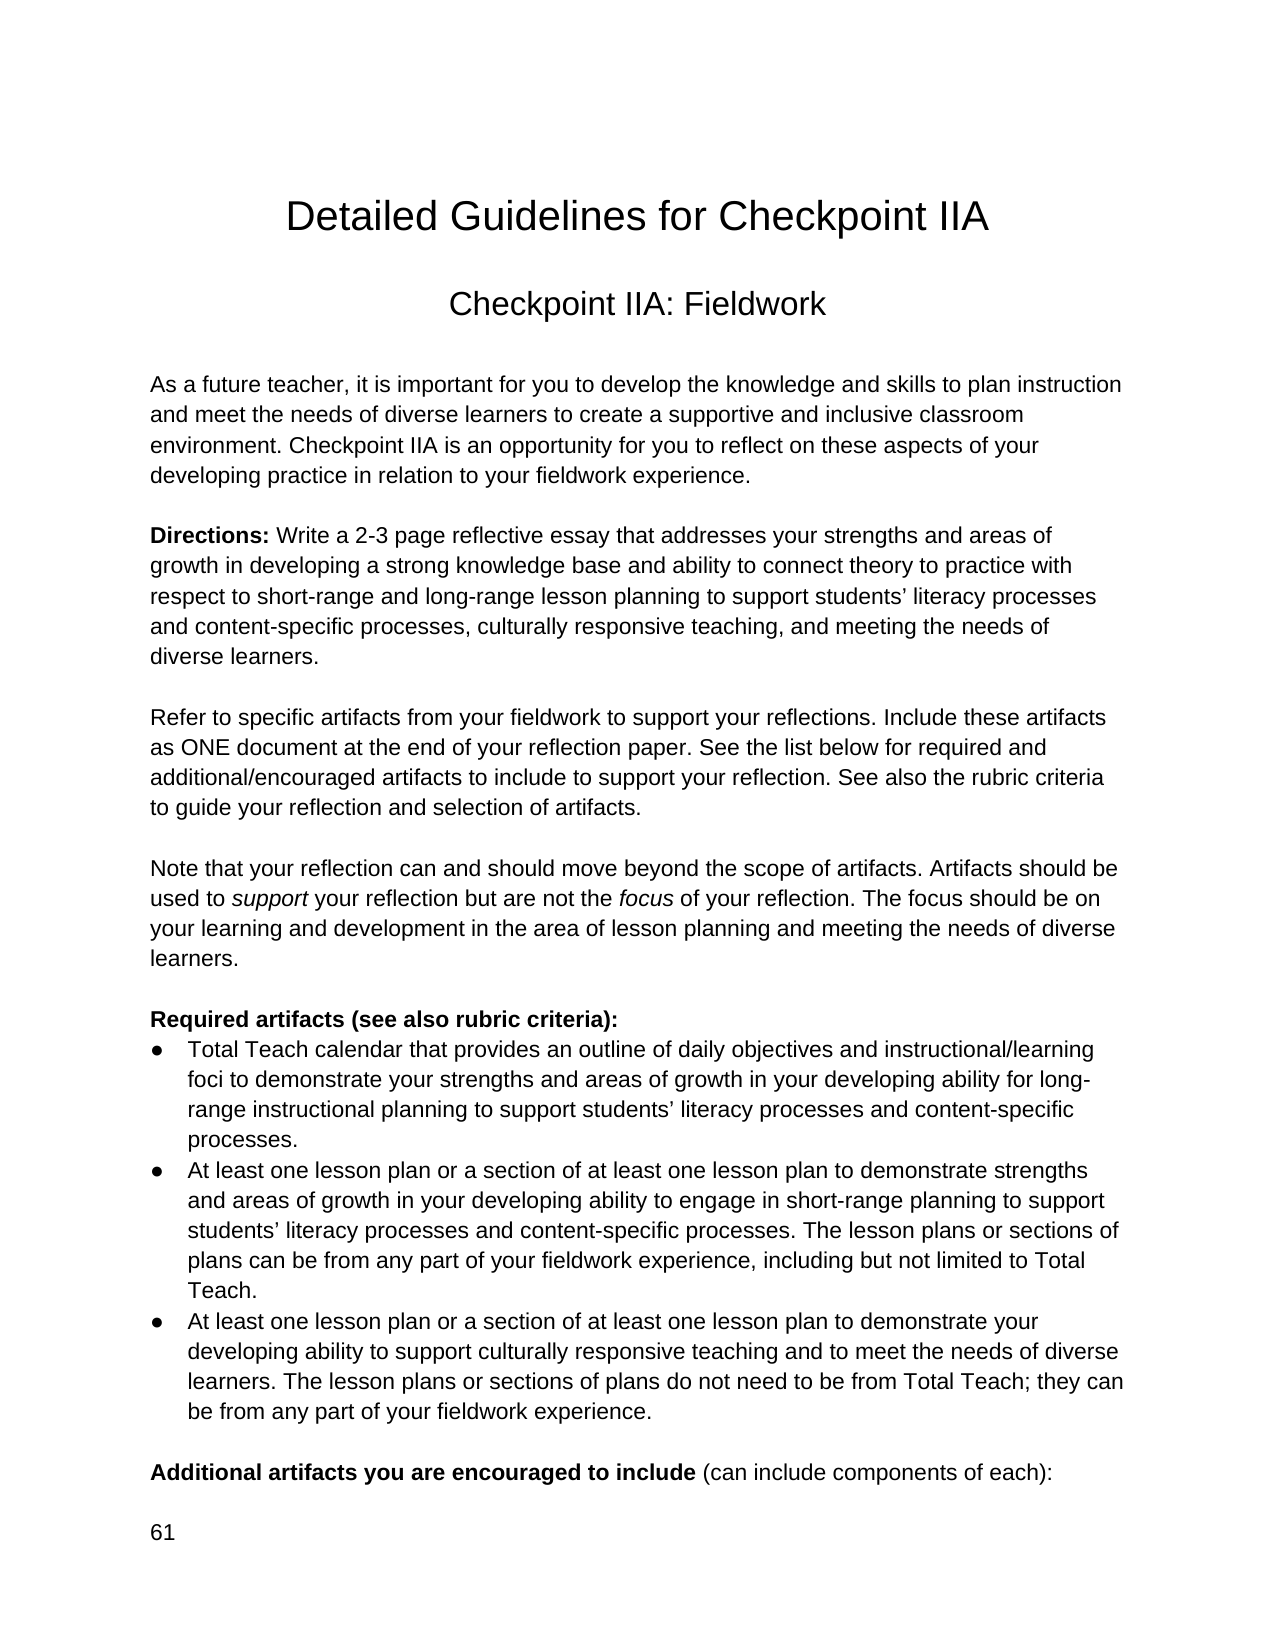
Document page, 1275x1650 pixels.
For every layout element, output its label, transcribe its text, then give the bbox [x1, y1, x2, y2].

subtitle Checkpoint IIA: Fieldwork [150, 284, 1125, 323]
text Refer to specific artifacts from your fieldwork to support your reflections. Include these artifacts as ONE document at the end of your reflection paper. See the list below for required and additional/encouraged artifacts to include to support your reflection. See also the rubric criteria to guide your reflection and selection of artifacts. [150, 703, 1125, 820]
text Note that your reflection can and should move beyond the scope of artifacts. Artifacts should be used to support your reflection but are not the focus of your reflection. The focus should be on your learning and development in the area of lesson planning and meeting the needs of diverse learners. [150, 854, 1125, 971]
text Required artifacts (see also rubric criteria): [150, 1006, 1125, 1032]
list Total Teach calendar that provides an outline of daily objectives and instructional/learning foci to demonstrate your strengths and areas of growth in your developing ability for long-range instructional planning to support students’ literacy processes and content-specific processes. [150, 1036, 1125, 1153]
text Directions: Write a 2-3 page reflective essay that addresses your strengths and areas of growth in developing a strong knowledge base and ability to connect theory to practice with respect to short-range and long-range lesson planning to support students’ literacy processes and content-specific processes, culturally responsive teaching, and meeting the needs of diverse learners. [150, 522, 1125, 669]
text As a future teacher, it is important for you to develop the knowledge and skills to plan instruction and meet the needs of diverse learners to create a supportive and inclusive classroom environment. Checkpoint IIA is an opportunity for you to reflect on these aspects of your developing practice in relation to your fieldwork experience. [150, 371, 1125, 488]
list At least one lesson plan or a section of at least one lesson plan to demonstrate strengths and areas of growth in your developing ability to engage in short-range planning to support students’ literacy processes and content-specific processes. The lesson plans or sections of plans can be from any part of your fieldwork experience, including but not limited to Total Teach. [150, 1157, 1125, 1304]
text Additional artifacts you are encouraged to include (can include components of each): [150, 1459, 1125, 1485]
subtitle Detailed Guidelines for Checkpoint IIA [150, 192, 1125, 239]
list At least one lesson plan or a section of at least one lesson plan to demonstrate your developing ability to support culturally responsive teaching and to meet the needs of diverse learners. The lesson plans or sections of plans do not need to be from Total Teach; they can be from any part of your fieldwork experience. [150, 1308, 1125, 1424]
